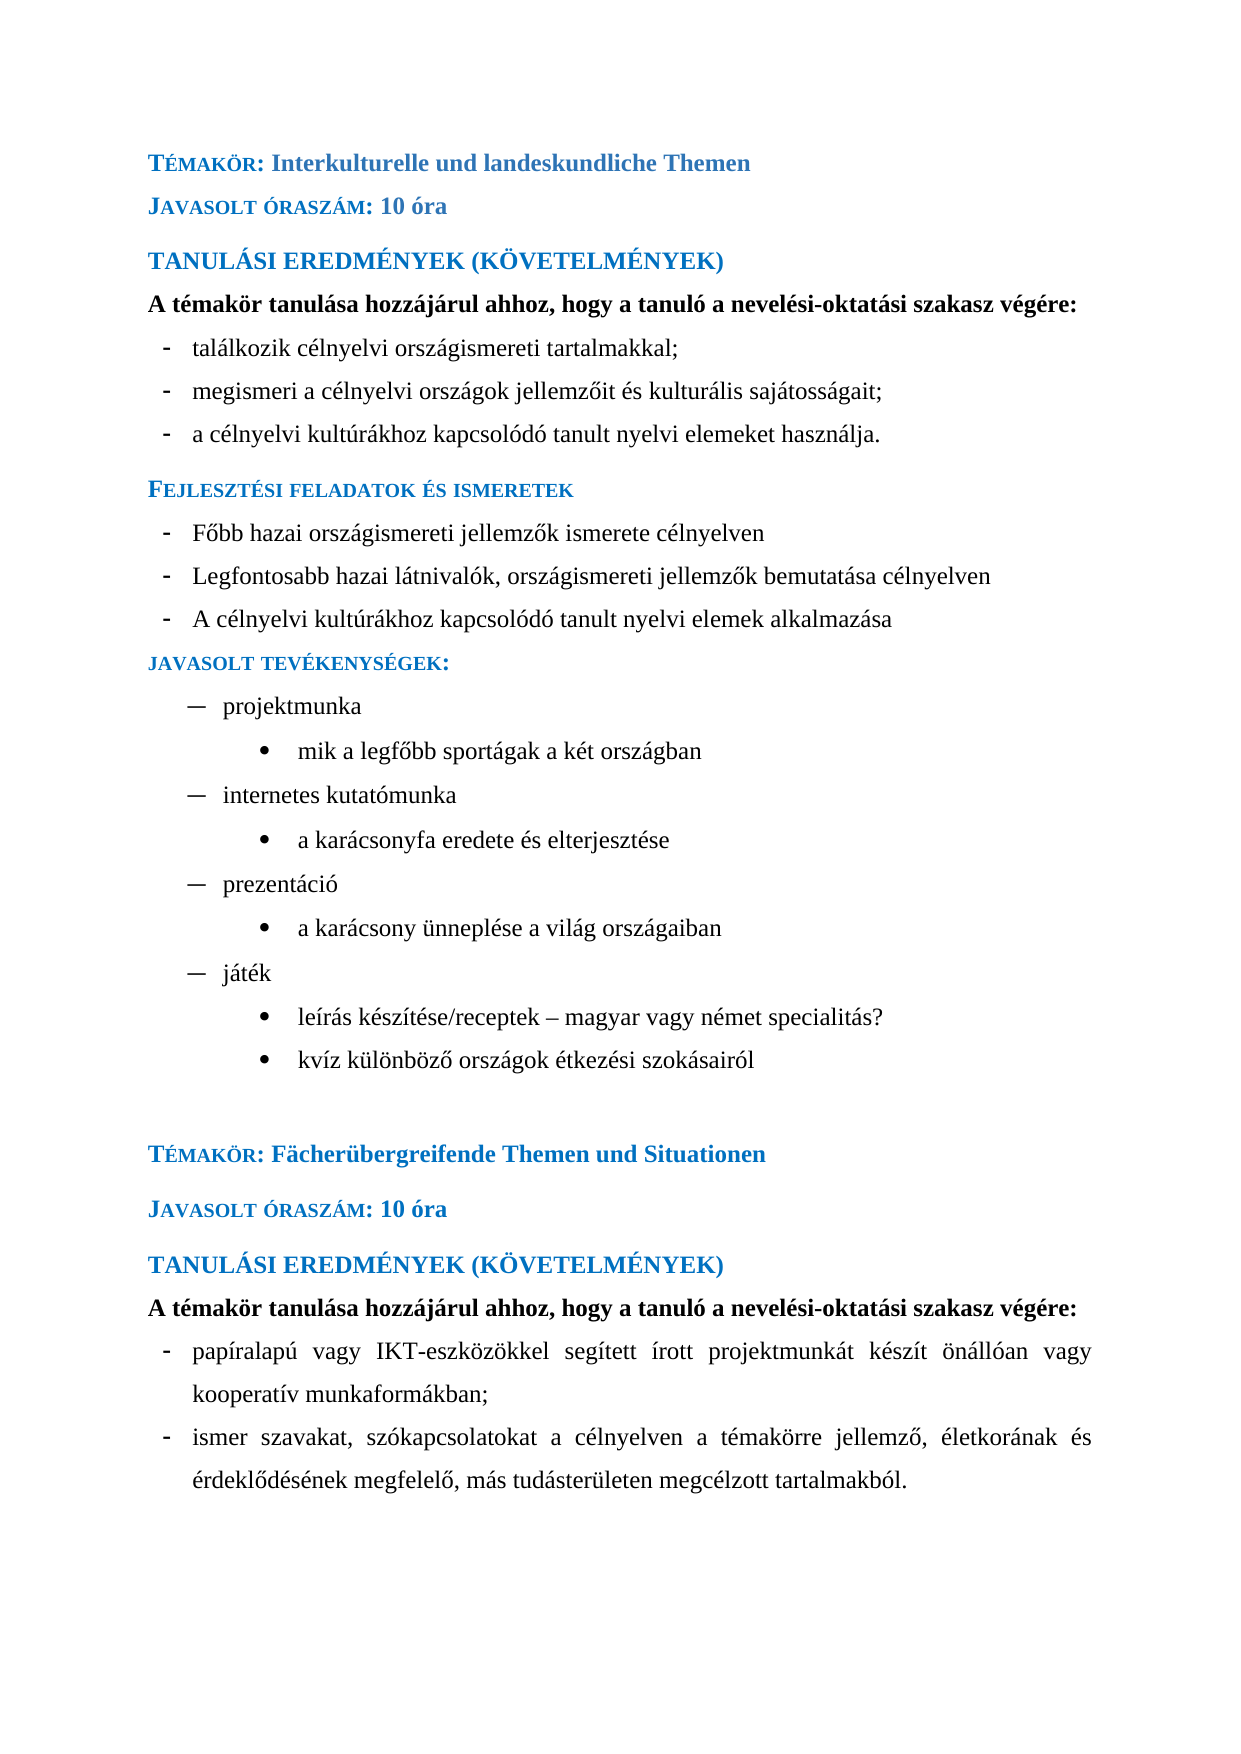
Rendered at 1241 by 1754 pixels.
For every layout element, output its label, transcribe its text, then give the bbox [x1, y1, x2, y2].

list prezentáció [185, 868, 1093, 898]
text A témakör tanulása hozzájárul ahhoz, hogy a tanuló a nevelési-oktatási szakasz végére: [148, 1293, 1093, 1322]
list a célnyelvi kultúrákhoz kapcsolódó tanult nyelvi elemeket használja. [162, 419, 1093, 448]
text javasolt tevékenységek: [148, 647, 1093, 676]
text TANULÁSI EREDMÉNYEK (KÖVETELMÉNYEK) [148, 1250, 1093, 1279]
list találkozik célnyelvi országismereti tartalmakkal; [162, 333, 1093, 361]
list A célnyelvi kultúrákhoz kapcsolódó tanult nyelvi elemek alkalmazása [162, 604, 1093, 633]
list kvíz különböző országok étkezési szokásairól [260, 1046, 1093, 1074]
text Javasolt óraszám: 10 óra [148, 1194, 1093, 1223]
list papíralapú vagy IKT-eszközökkel segített írott projektmunkát készít önállóan vagy kooperatív munkaformákban; [162, 1336, 1093, 1408]
list mik a legfőbb sportágak a két országban [260, 736, 1093, 764]
text Fejlesztési feladatok és ismeretek [148, 474, 1093, 503]
list a karácsony ünneplése a világ országaiban [260, 913, 1093, 942]
text A témakör tanulása hozzájárul ahhoz, hogy a tanuló a nevelési-oktatási szakasz végére: [148, 289, 1093, 318]
list megismeri a célnyelvi országok jellemzőit és kulturális sajátosságait; [162, 376, 1093, 404]
text Témakör: Fächerübergreifende Themen und Situationen [148, 1139, 1093, 1167]
list leírás készítése/receptek – magyar vagy német specialitás? [260, 1002, 1093, 1031]
list ismer szavakat, szókapcsolatokat a célnyelven a témakörre jellemző, életkorának és érdeklődésének megfelelő, más tudásterületen megcélzott tartalmakból. [162, 1422, 1093, 1494]
list Főbb hazai országismereti jellemzők ismerete célnyelven [162, 518, 1093, 546]
list a karácsonyfa eredete és elterjesztése [260, 825, 1093, 853]
list internetes kutatómunka [185, 779, 1093, 809]
list projektmunka [185, 690, 1093, 721]
text Javasolt óraszám: 10 óra [148, 191, 1093, 219]
text TANULÁSI EREDMÉNYEK (KÖVETELMÉNYEK) [148, 246, 1093, 275]
list játék [185, 957, 1093, 987]
list Legfontosabb hazai látnivalók, országismereti jellemzők bemutatása célnyelven [162, 561, 1093, 589]
text Témakör: Interkulturelle und landeskundliche Themen [148, 148, 1093, 176]
